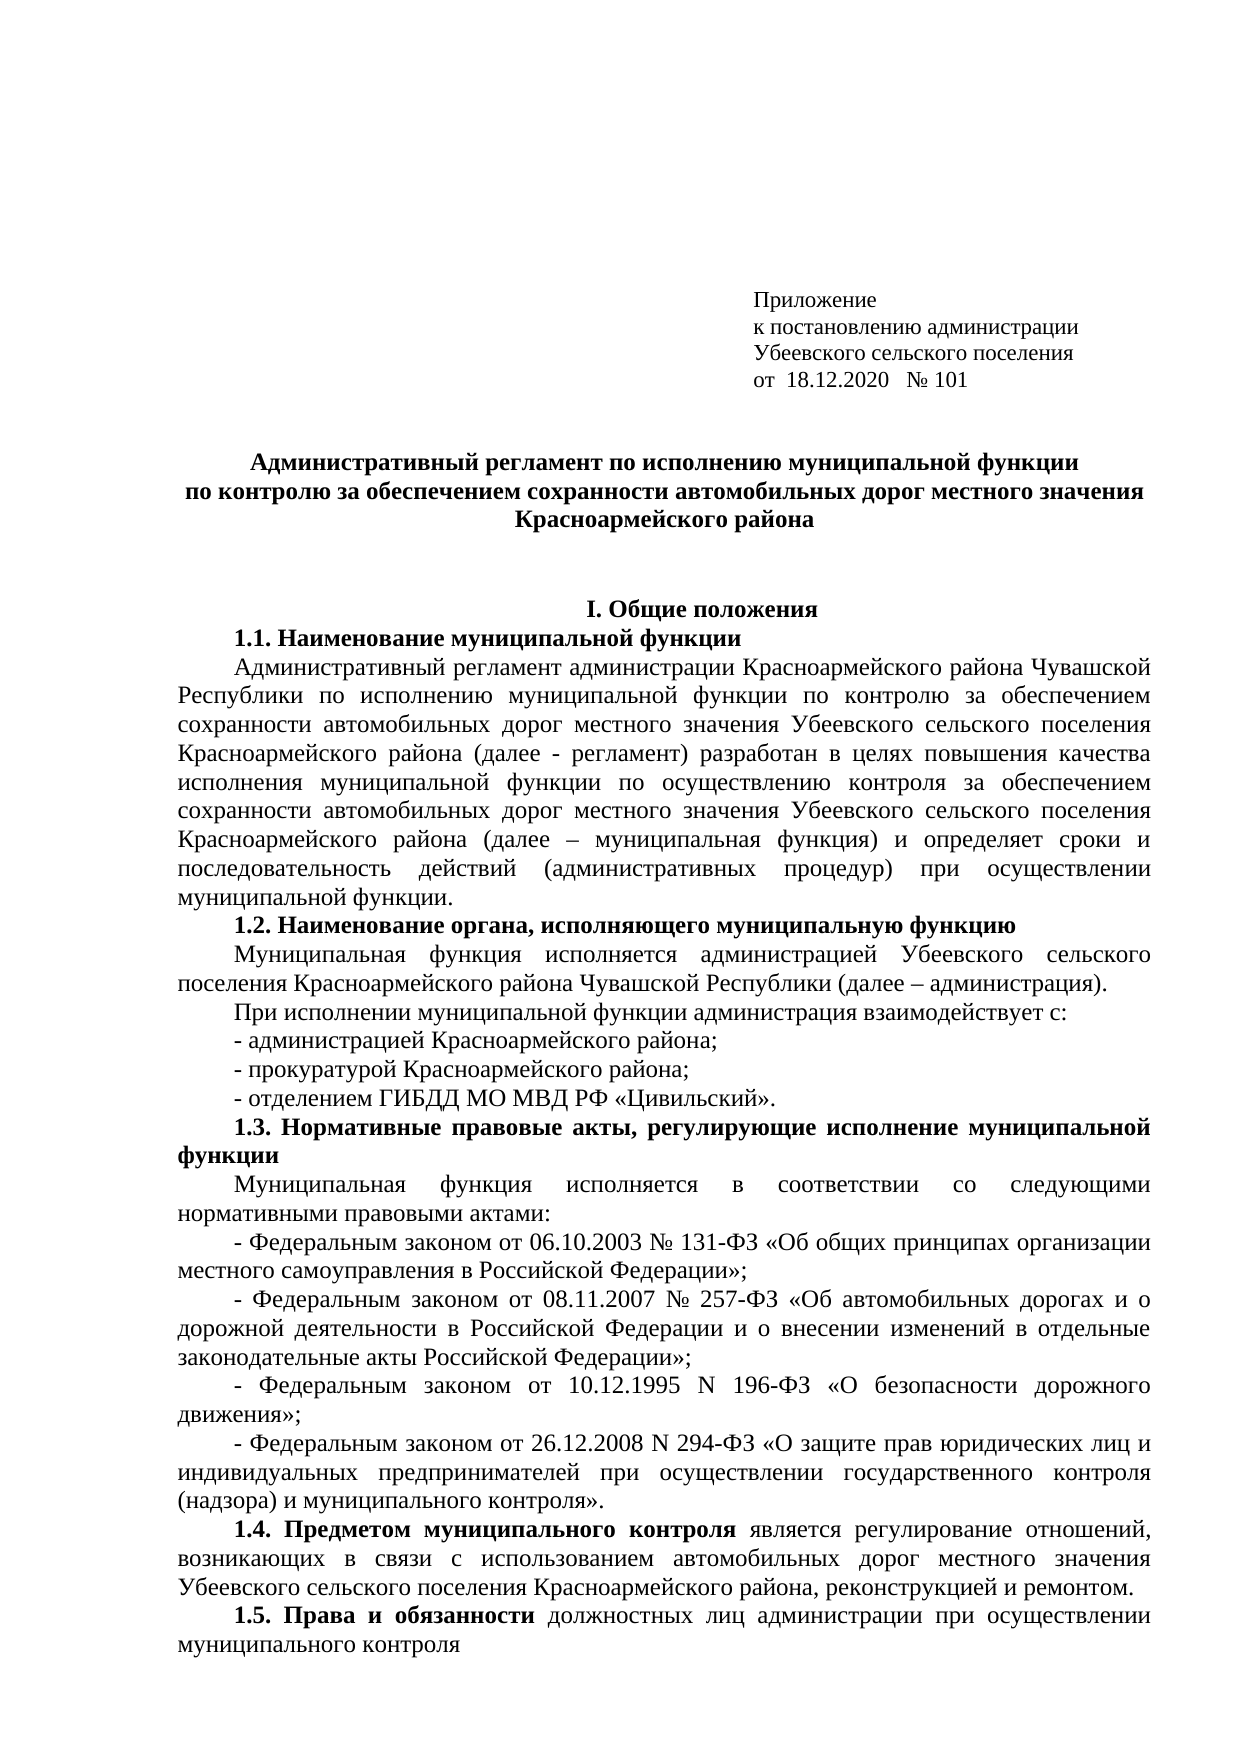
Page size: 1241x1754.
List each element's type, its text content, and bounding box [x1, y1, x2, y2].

text 1.2. Наименование органа, исполняющего муниципальную функцию [177, 911, 1152, 939]
text - Федеральным законом от 08.11.2007 № 257-ФЗ «Об автомобильных дорогах и о дорожной деятельности в Российской Федерации и о внесении изменений в отдельные законодательные акты Российской Федерации»; [177, 1284, 1152, 1371]
text - Федеральным законом от 10.12.1995 N 196-ФЗ «О безопасности дорожного движения»; [177, 1371, 1152, 1428]
text Административный регламент администрации Красноармейского района Чувашской Республики по исполнению муниципальной функции по контролю за обеспечением сохранности автомобильных дорог местного значения Убеевского сельского поселения Красноармейского района (далее - регламент) разработан в целях повышения качества исполнения муниципальной функции по осуществлению контроля за обеспечением сохранности автомобильных дорог местного значения Убеевского сельского поселения Красноармейского района (далее – муниципальная функция) и определяет сроки и последовательность действий (административных процедур) при осуществлении муниципальной функции. [177, 652, 1152, 911]
text I. Общие положения [177, 594, 1152, 623]
text - администрацией Красноармейского района; [177, 1026, 1152, 1054]
text Муниципальная функция исполняется в соответствии со следующими нормативными правовыми актами: [177, 1169, 1152, 1227]
text Приложение [753, 287, 1152, 313]
text к постановлению администрации [753, 313, 1152, 339]
text 1.4. Предметом муниципального контроля является регулирование отношений, возникающих в связи с использованием автомобильных дорог местного значения Убеевского сельского поселения Красноармейского района, реконструкцией и ремонтом. [177, 1514, 1152, 1601]
text от 18.12.2020 № 101 [753, 366, 1152, 392]
text 1.3. Нормативные правовые акты, регулирующие исполнение муниципальной функции [177, 1112, 1152, 1169]
text 1.1. Наименование муниципальной функции [177, 623, 1152, 652]
text Административный регламент по исполнению муниципальной функции [177, 447, 1152, 476]
text - Федеральным законом от 06.10.2003 № 131-ФЗ «Об общих принципах организации местного самоуправления в Российской Федерации»; [177, 1227, 1152, 1284]
text Муниципальная функция исполняется администрацией Убеевского сельского поселения Красноармейского района Чувашской Республики (далее – администрация). [177, 939, 1152, 997]
text по контролю за обеспечением сохранности автомобильных дорог местного значения Красноармейского района [177, 476, 1152, 533]
text При исполнении муниципальной функции администрация взаимодействует с: [177, 997, 1152, 1026]
text - прокуратурой Красноармейского района; [177, 1054, 1152, 1083]
text - отделением ГИБДД МО МВД РФ «Цивильский». [177, 1083, 1152, 1112]
text - Федеральным законом от 26.12.2008 N 294-ФЗ «О защите прав юридических лиц и индивидуальных предпринимателей при осуществлении государственного контроля (надзора) и муниципального контроля». [177, 1428, 1152, 1514]
text Убеевского сельского поселения [753, 339, 1152, 366]
text 1.5. Права и обязанности должностных лиц администрации при осуществлении муниципального контроля [177, 1601, 1152, 1658]
